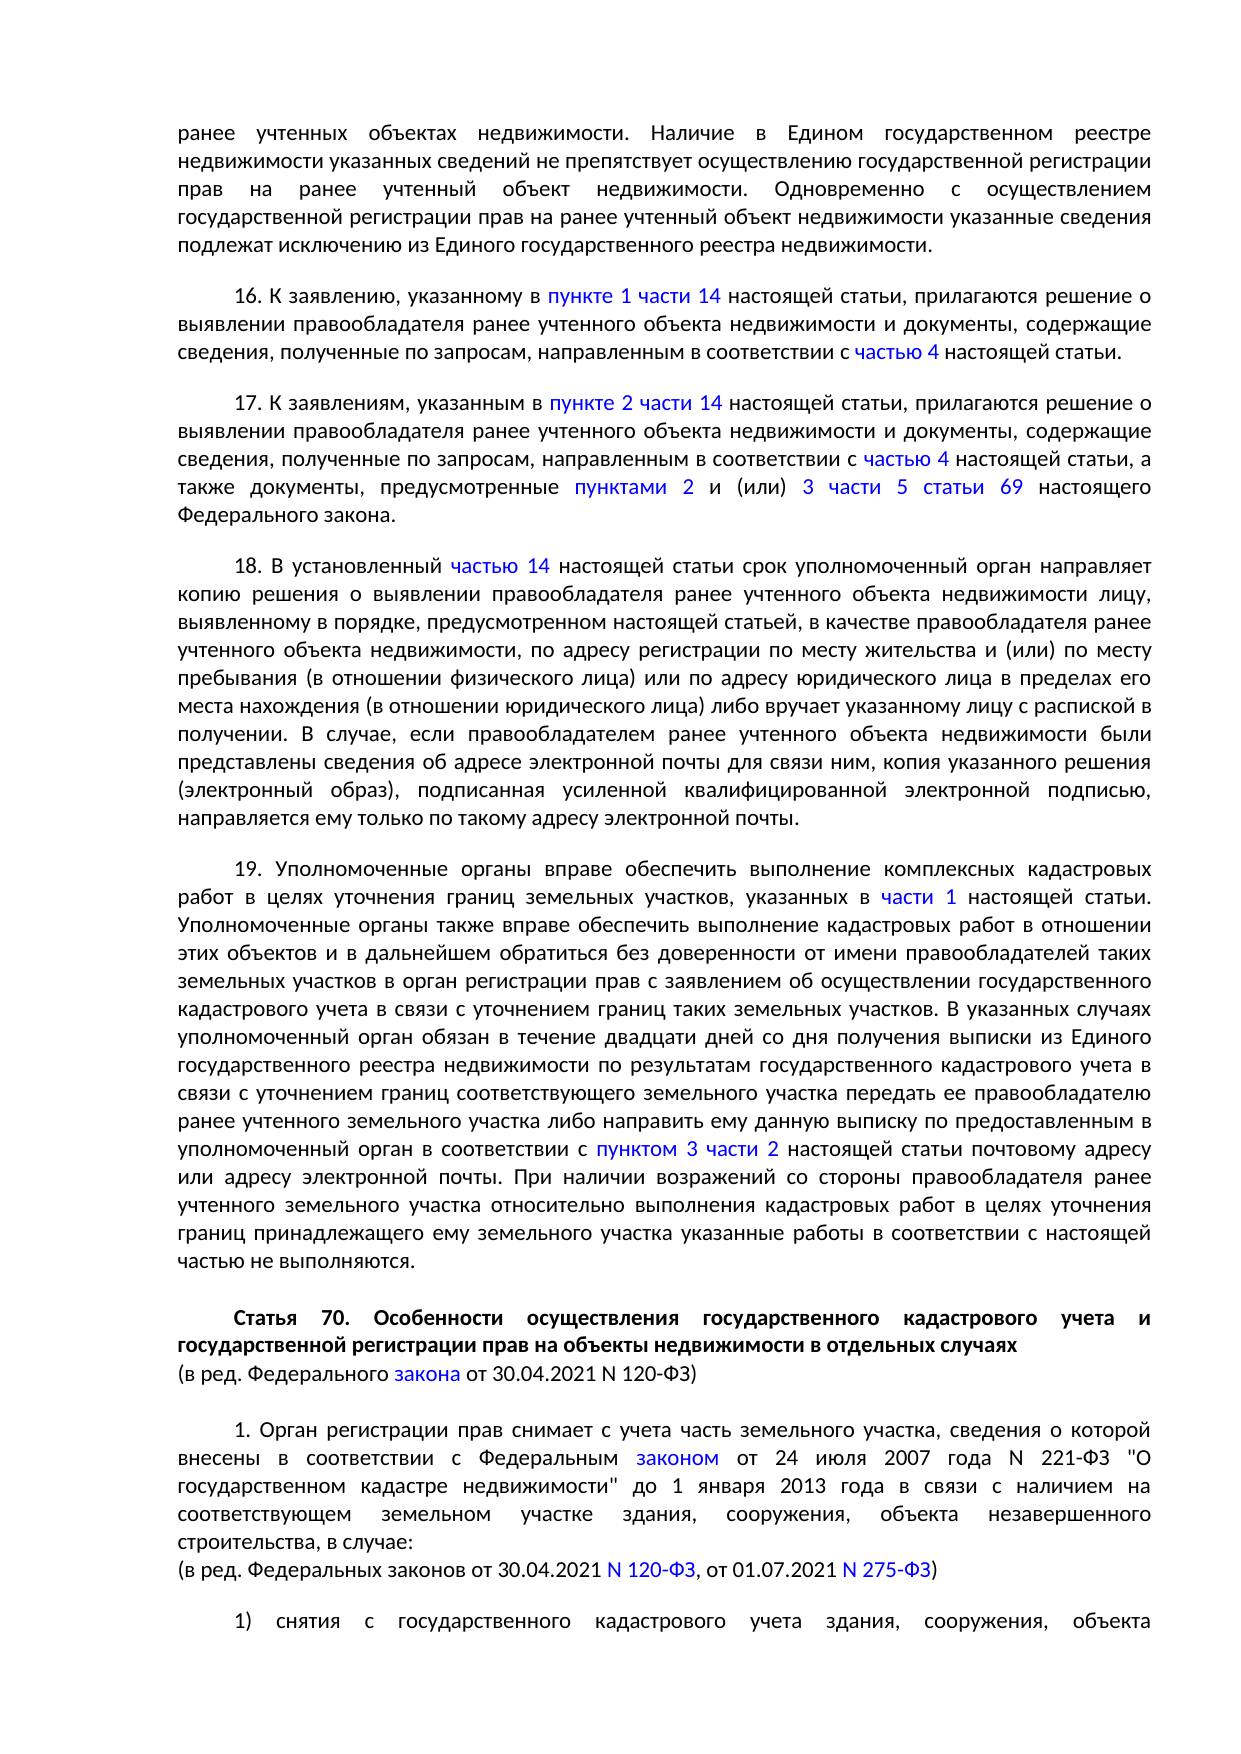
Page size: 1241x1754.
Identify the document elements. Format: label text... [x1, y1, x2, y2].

text 17. К заявлениям, указанным в пункте 2 части 14 настоящей статьи, прилагаются решение о выявлении правообладателя ранее учтенного объекта недвижимости и документы, содержащие сведения, полученные по запросам, направленным в соответствии с частью 4 настоящей статьи, а также документы, предусмотренные пунктами 2 и (или) 3 части 5 статьи 69 настоящего Федерального закона. [177, 388, 1152, 528]
text (в ред. Федерального закона от 30.04.2021 N 120-ФЗ) [177, 1359, 1152, 1387]
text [177, 1606, 1152, 1634]
text 16. К заявлению, указанному в пункте 1 части 14 настоящей статьи, прилагаются решение о выявлении правообладателя ранее учтенного объекта недвижимости и документы, содержащие сведения, полученные по запросам, направленным в соответствии с частью 4 настоящей статьи. [177, 281, 1152, 365]
text (в ред. Федеральных законов от 30.04.2021 N 120-ФЗ, от 01.07.2021 N 275-ФЗ) [177, 1555, 1152, 1583]
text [177, 118, 1152, 258]
text 1. Орган регистрации прав снимает с учета часть земельного участка, сведения о которой внесены в соответствии с Федеральным законом от 24 июля 2007 года N 221-ФЗ "О государственном кадастре недвижимости" до 1 января 2013 года в связи с наличием на соответствующем земельном участке здания, сооружения, объекта незавершенного строительства, в случае: [177, 1415, 1152, 1555]
title Статья 70. Особенности осуществления государственного кадастрового учета и государственной регистрации прав на объекты недвижимости в отдельных случаях [177, 1303, 1152, 1359]
text 19. Уполномоченные органы вправе обеспечить выполнение комплексных кадастровых работ в целях уточнения границ земельных участков, указанных в части 1 настоящей статьи. Уполномоченные органы также вправе обеспечить выполнение кадастровых работ в отношении этих объектов и в дальнейшем обратиться без доверенности от имени правообладателей таких земельных участков в орган регистрации прав с заявлением об осуществлении государственного кадастрового учета в связи с уточнением границ таких земельных участков. В указанных случаях уполномоченный орган обязан в течение двадцати дней со дня получения выписки из Единого государственного реестра недвижимости по результатам государственного кадастрового учета в связи с уточнением границ соответствующего земельного участка передать ее правообладателю ранее учтенного земельного участка либо направить ему данную выписку по предоставленным в уполномоченный орган в соответствии с пунктом 3 части 2 настоящей статьи почтовому адресу или адресу электронной почты. При наличии возражений со стороны правообладателя ранее учтенного земельного участка относительно выполнения кадастровых работ в целях уточнения границ принадлежащего ему земельного участка указанные работы в соответствии с настоящей частью не выполняются. [177, 854, 1152, 1274]
text 18. В установленный частью 14 настоящей статьи срок уполномоченный орган направляет копию решения о выявлении правообладателя ранее учтенного объекта недвижимости лицу, выявленному в порядке, предусмотренном настоящей статьей, в качестве правообладателя ранее учтенного объекта недвижимости, по адресу регистрации по месту жительства и (или) по месту пребывания (в отношении физического лица) или по адресу юридического лица в пределах его места нахождения (в отношении юридического лица) либо вручает указанному лицу с распиской в получении. В случае, если правообладателем ранее учтенного объекта недвижимости были представлены сведения об адресе электронной почты для связи ним, копия указанного решения (электронный образ), подписанная усиленной квалифицированной электронной подписью, направляется ему только по такому адресу электронной почты. [177, 551, 1152, 831]
